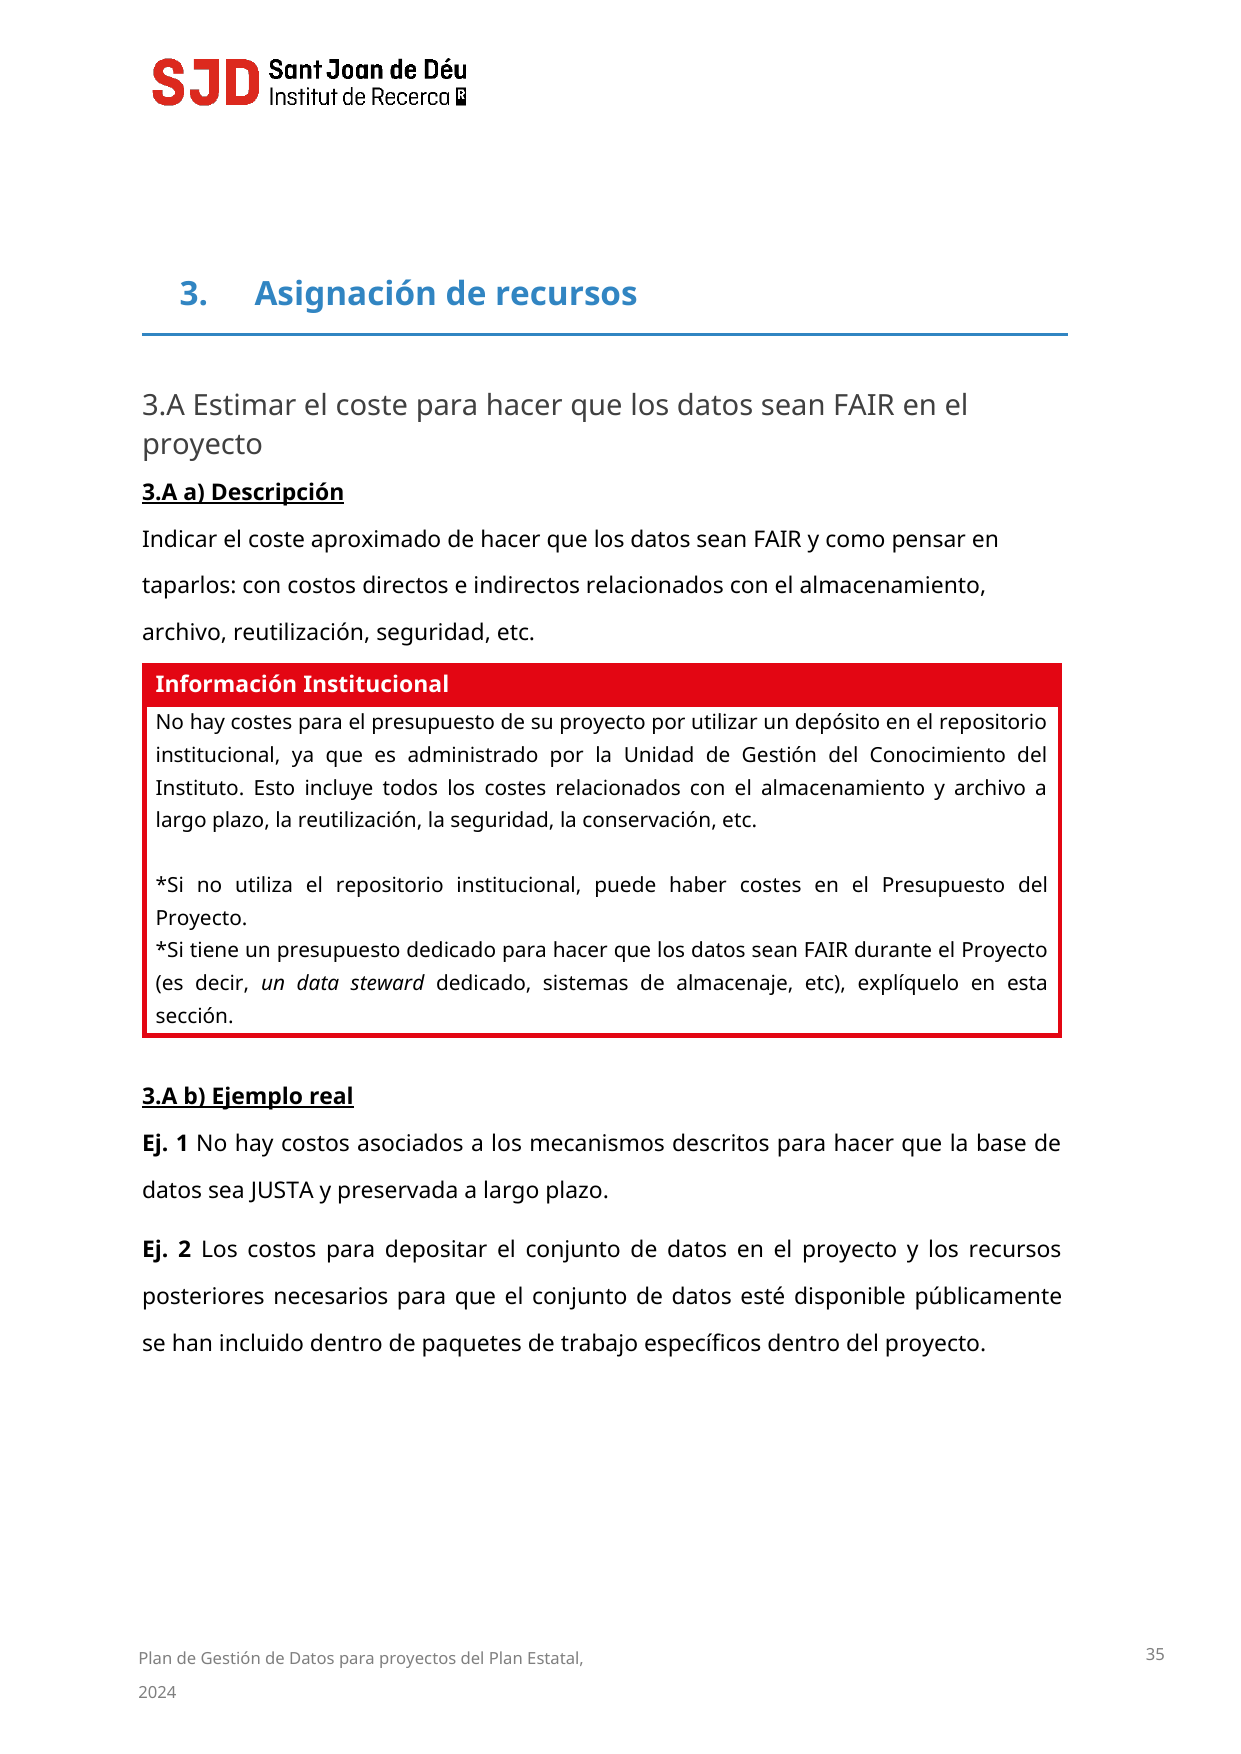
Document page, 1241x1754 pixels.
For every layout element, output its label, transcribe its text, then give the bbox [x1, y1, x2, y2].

table_cell No hay costes para el presupuesto de su proyecto por utilizar un depósito en el repositorio institucional, ya que es administrado por la Unidad de Gestión del Conocimiento del Instituto. Esto incluye todos los costes relacionados con el almacenamiento y archivo a largo plazo, la reutilización, la seguridad, la conservación, etc. *Si no utiliza el repositorio institucional, puede haber costes en el Presupuesto del Proyecto. *Si tiene un presupuesto dedicado para hacer que los datos sean FAIR durante el Proyecto (es decir, un data steward dedicado, sistemas de almacenaje, etc), explíquelo en esta sección. [147, 707, 1058, 1033]
subtitle 3.A a) Descripción [142, 476, 1063, 507]
text Ej. 2 Los costos para depositar el conjunto de datos en el proyecto y los recursos posteriores necesarios para que el conjunto de datos esté disponible públicamente se han incluido dentro de paquetes de trabajo específicos dentro del proyecto. [142, 1233, 1063, 1358]
text Ej. 1 No hay costos asociados a los mecanismos descritos para hacer que la base de datos sea JUSTA y preservada a largo plazo. [142, 1127, 1063, 1205]
subtitle Asignación de recursos [179, 270, 1063, 315]
text Indicar el coste aproximado de hacer que los datos sean FAIR y como pensar en taparlos: con costos directos e indirectos relacionados con el almacenamiento, archivo, reutilización, seguridad, etc. [142, 523, 1063, 648]
subtitle 3.A Estimar el coste para hacer que los datos sean FAIR en el proyecto [142, 384, 1063, 463]
picture [149, 54, 470, 110]
table_header Información Institucional [147, 668, 1058, 703]
subtitle 3.A b) Ejemplo real [142, 1080, 1063, 1111]
